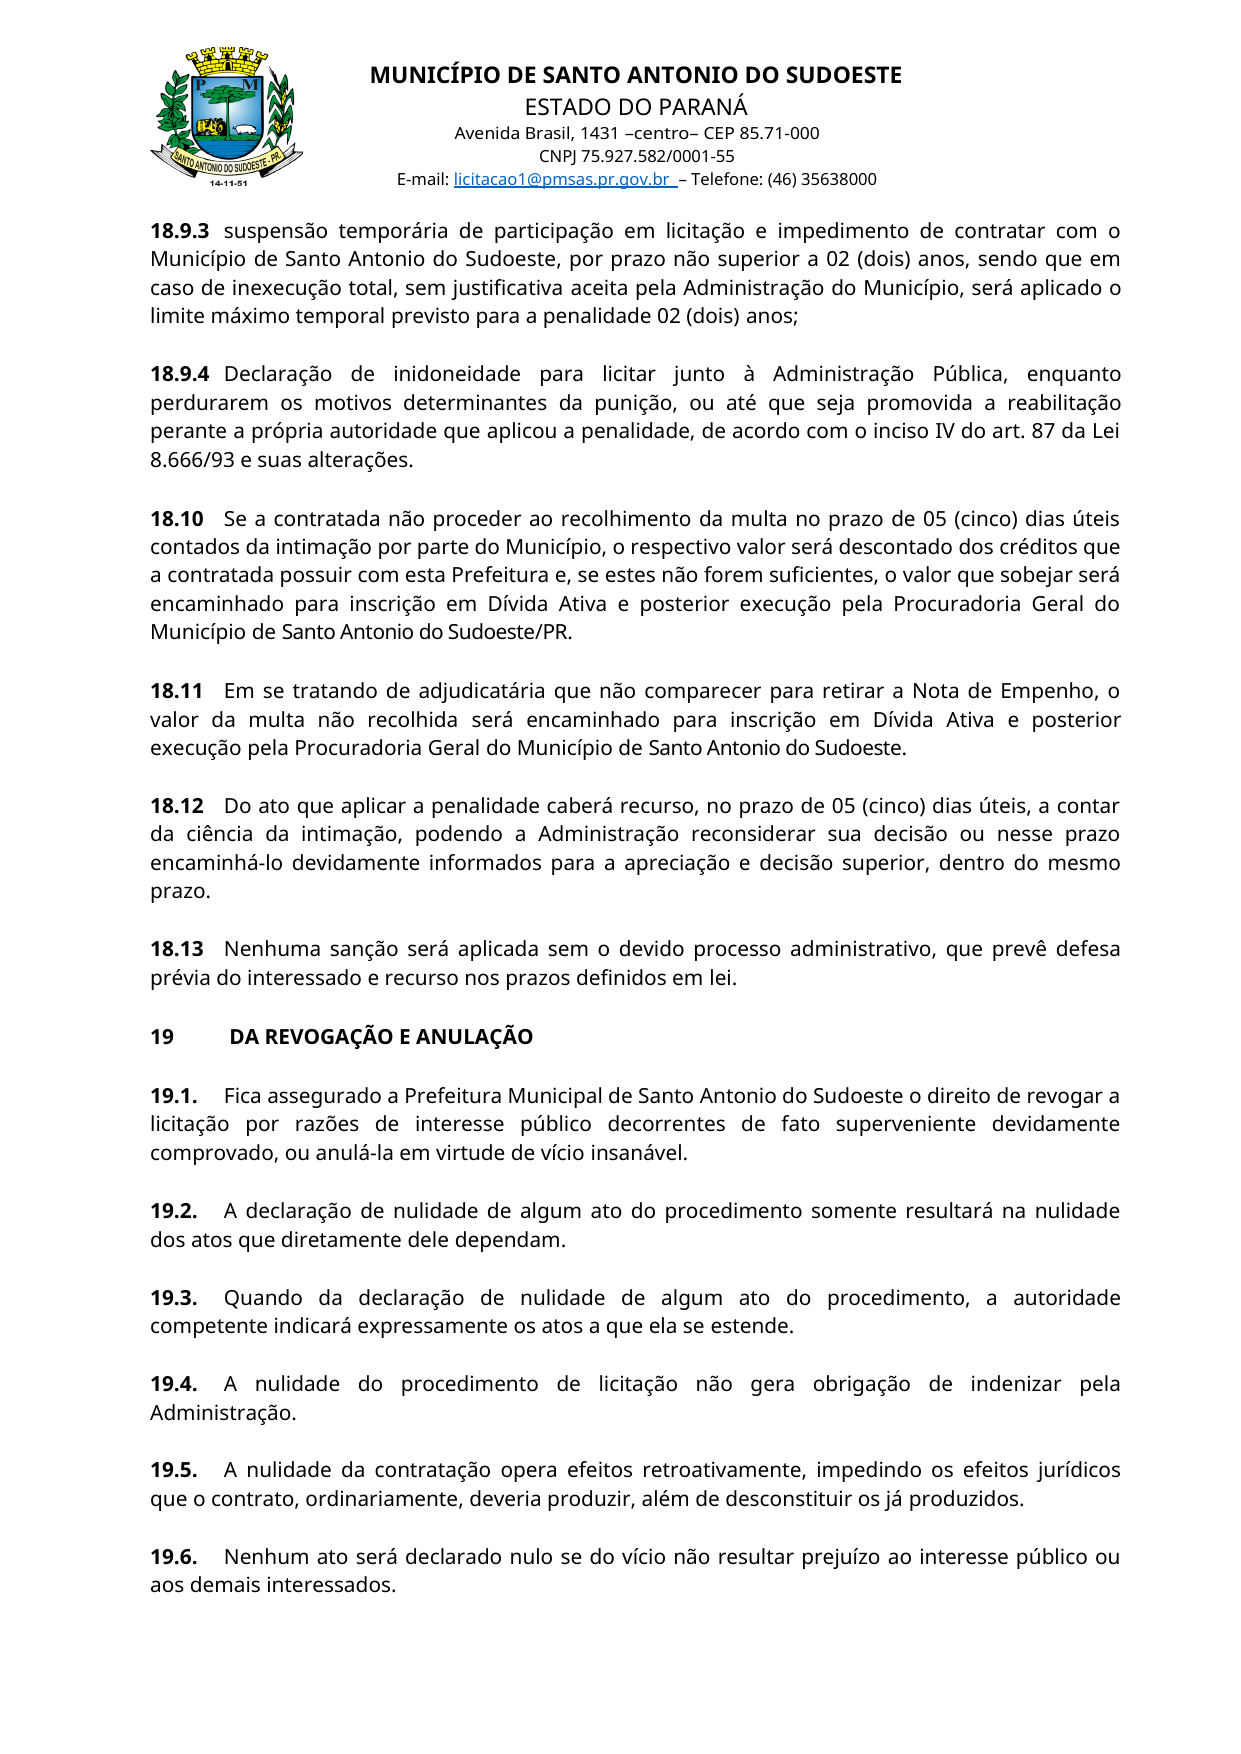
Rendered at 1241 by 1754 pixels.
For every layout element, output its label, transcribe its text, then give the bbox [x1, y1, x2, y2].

picture [150, 47, 303, 186]
list Fica assegurado a Prefeitura Municipal de Santo Antonio do Sudoeste o direito de revogar a licitação por razões de interesse público decorrentes de fato superveniente devidamente comprovado, ou anulá-la em virtude de vício insanável. [150, 1081, 1122, 1166]
list A nulidade da contratação opera efeitos retroativamente, impedindo os efeitos jurídicos que o contrato, ordinariamente, deveria produzir, além de desconstituir os já produzidos. [150, 1456, 1122, 1512]
list Do ato que aplicar a penalidade caberá recurso, no prazo de 05 (cinco) dias úteis, a contar da ciência da intimação, podendo a Administração reconsiderar sua decisão ou nesse prazo encaminhá-lo devidamente informados para a apreciação e decisão superior, dentro do mesmo prazo. [150, 791, 1122, 905]
list A declaração de nulidade de algum ato do procedimento somente resultará na nulidade dos atos que diretamente dele dependam. [150, 1197, 1122, 1253]
list Declaração de inidoneidade para licitar junto à Administração Pública, enquanto perdurarem os motivos determinantes da punição, ou até que seja promovida a reabilitação perante a própria autoridade que aplicou a penalidade, de acordo com o inciso IV do art. 87 da Lei 8.666/93 e suas alterações. [150, 359, 1122, 473]
list suspensão temporária de participação em licitação e impedimento de contratar com o Município de Santo Antonio do Sudoeste, por prazo não superior a 02 (dois) anos, sendo que em caso de inexecução total, sem justificativa aceita pela Administração do Município, será aplicado o limite máximo temporal previsto para a penalidade 02 (dois) anos; [150, 216, 1122, 330]
list Nenhum ato será declarado nulo se do vício não resultar prejuízo ao interesse público ou aos demais interessados. [150, 1542, 1122, 1599]
list Nenhuma sanção será aplicada sem o devido processo administrativo, que prevê defesa prévia do interessado e recurso nos prazos definidos em lei. [150, 934, 1122, 991]
list DA REVOGAÇÃO E ANULAÇÃO [150, 1022, 1122, 1050]
list Quando da declaração de nulidade de algum ato do procedimento, a autoridade competente indicará expressamente os atos a que ela se estende. [150, 1283, 1122, 1340]
list Em se tratando de adjudicatária que não comparecer para retirar a Nota de Empenho, o valor da multa não recolhida será encaminhado para inscrição em Dívida Ativa e posterior execução pela Procuradoria Geral do Município de Santo Antonio do Sudoeste. [150, 676, 1122, 762]
list Se a contratada não proceder ao recolhimento da multa no prazo de 05 (cinco) dias úteis contados da intimação por parte do Município, o respectivo valor será descontado dos créditos que a contratada possuir com esta Prefeitura e, se estes não forem suficientes, o valor que sobejar será encaminhado para inscrição em Dívida Ativa e posterior execução pela Procuradoria Geral do Município de Santo Antonio do Sudoeste/PR. [150, 504, 1122, 646]
list A nulidade do procedimento de licitação não gera obrigação de indenizar pela Administração. [150, 1369, 1122, 1426]
